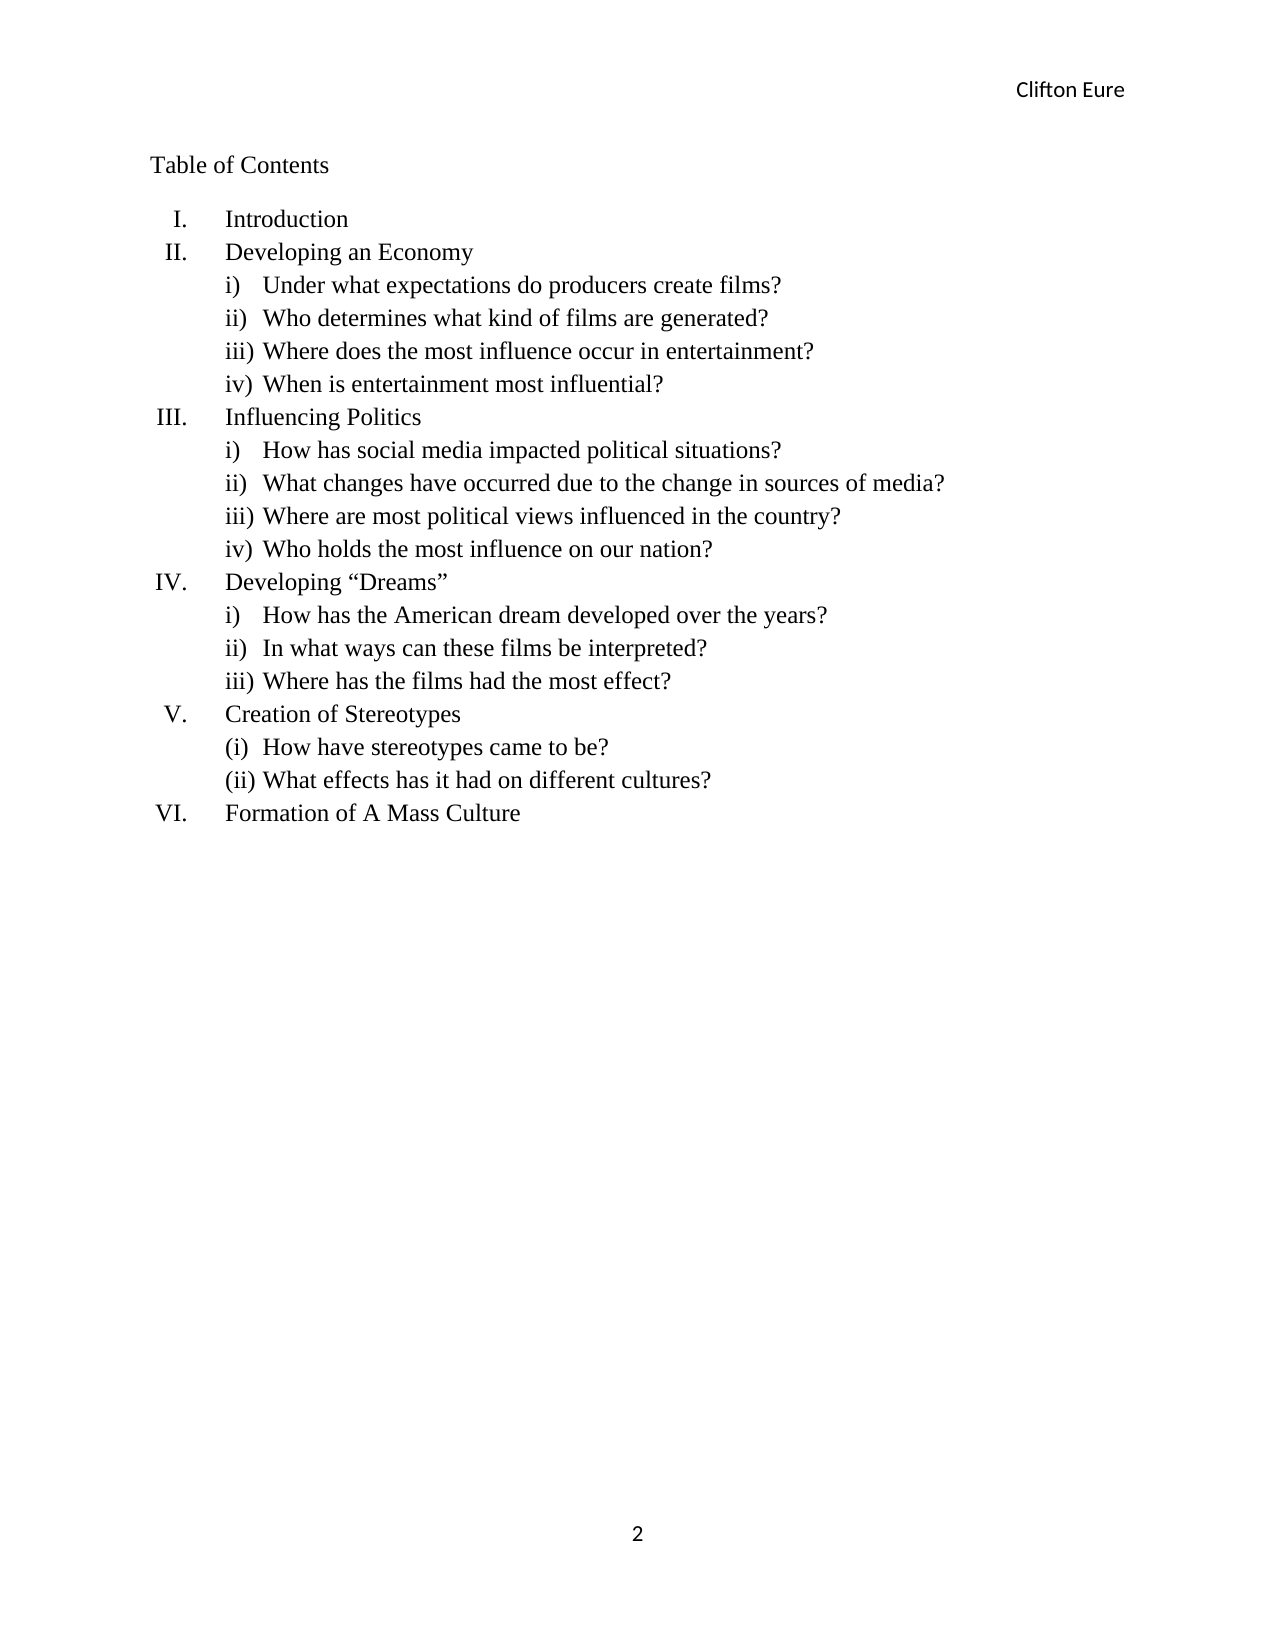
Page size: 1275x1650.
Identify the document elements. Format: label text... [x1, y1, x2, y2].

list Influencing Politics [187, 402, 1125, 431]
list Introduction [187, 204, 1125, 233]
list Under what expectations do producers create films? [225, 270, 1125, 299]
list In what ways can these films be interpreted? [225, 633, 1125, 662]
list Developing “Dreams” [187, 567, 1125, 596]
list What changes have occurred due to the change in sources of media? [225, 468, 1125, 497]
list Where are most political views influenced in the country? [225, 501, 1125, 530]
text Table of Contents [150, 150, 1125, 179]
list Where does the most influence occur in entertainment? [225, 336, 1125, 365]
list How has the American dream developed over the years? [225, 600, 1125, 629]
list Who holds the most influence on our nation? [225, 534, 1125, 563]
list Creation of Stereotypes [187, 699, 1125, 728]
list How have stereotypes came to be? [225, 732, 1125, 761]
list Where has the films had the most effect? [225, 666, 1125, 695]
list What effects has it had on different cultures? [225, 765, 1125, 794]
list When is entertainment most influential? [225, 369, 1125, 398]
list How has social media impacted political situations? [225, 435, 1125, 464]
list Who determines what kind of films are generated? [225, 303, 1125, 332]
list Developing an Economy [187, 237, 1125, 266]
list Formation of A Mass Culture [187, 798, 1125, 827]
